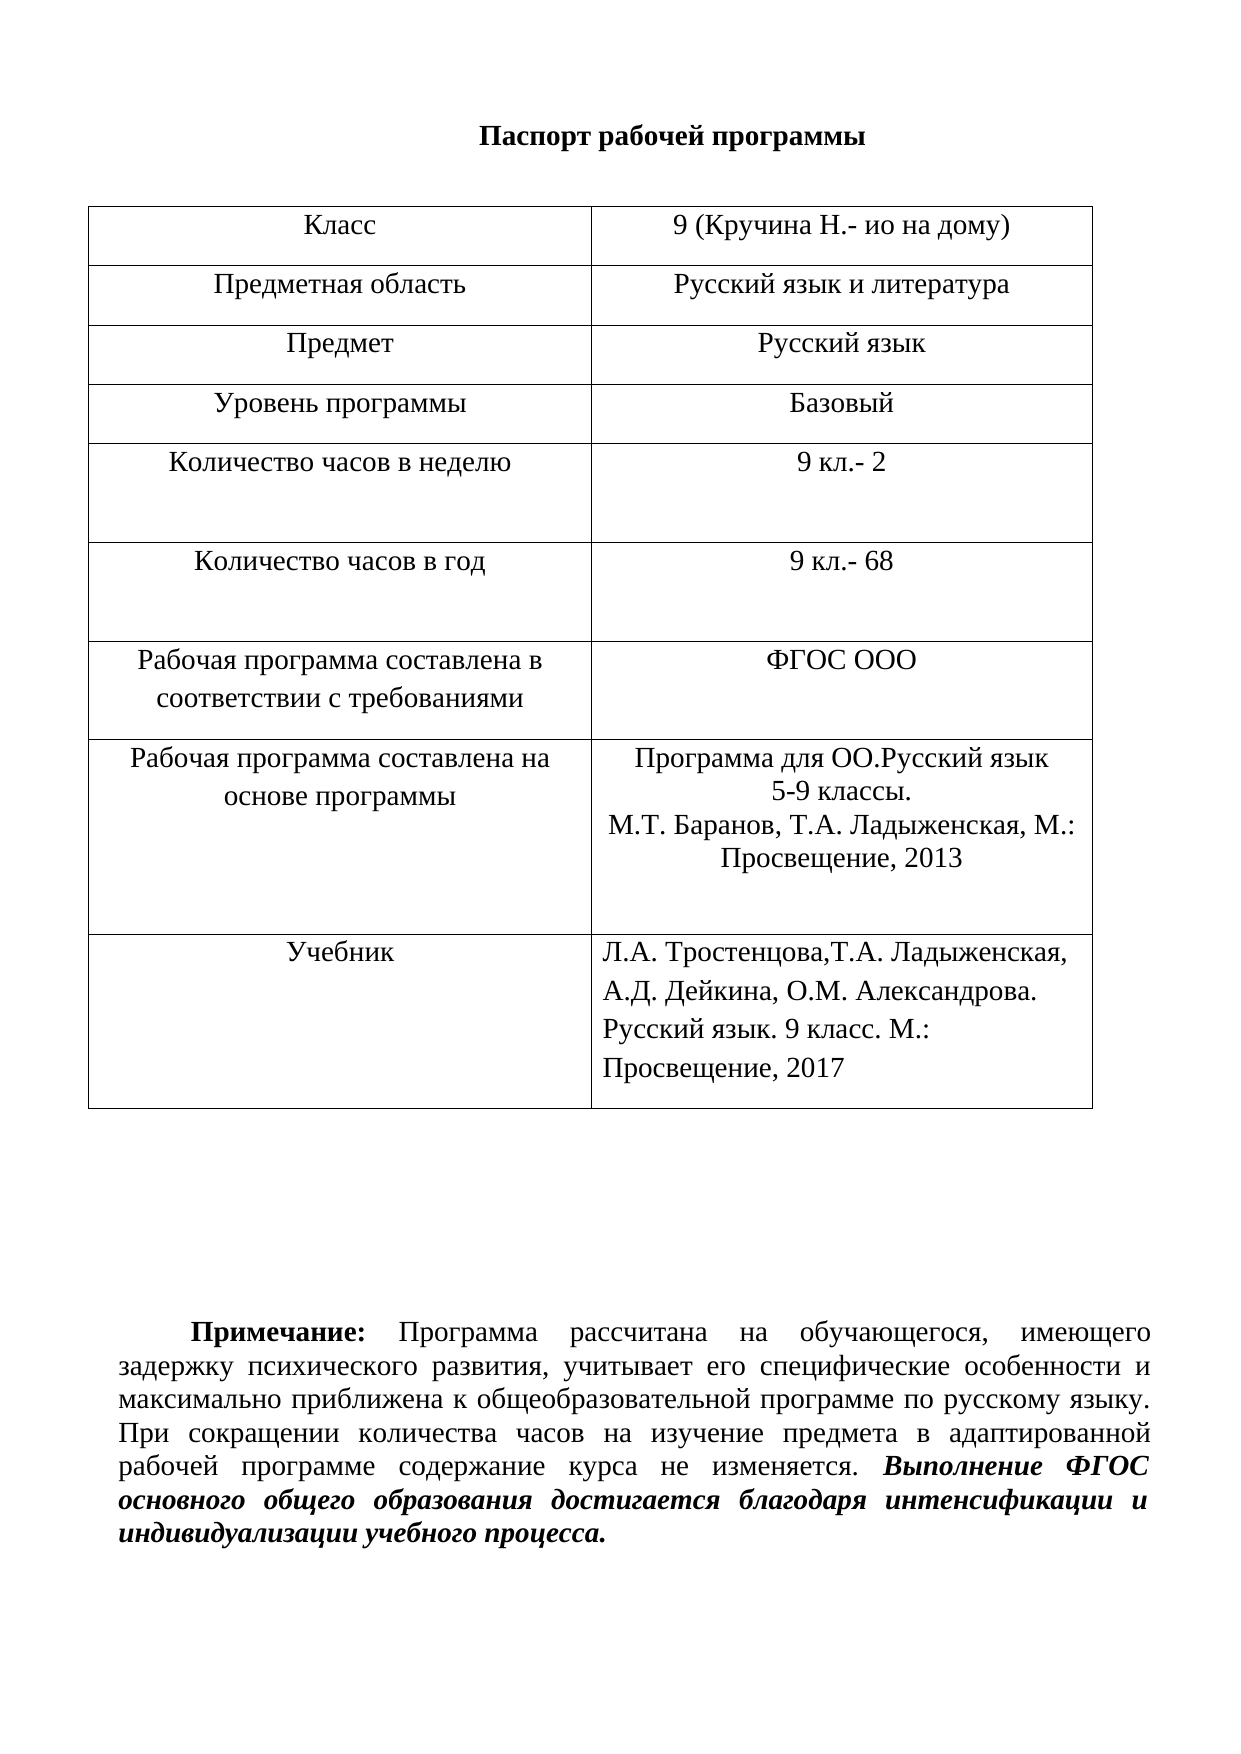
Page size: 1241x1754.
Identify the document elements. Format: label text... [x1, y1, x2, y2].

table_cell Рабочая программа составлена на основе программы [89, 740, 591, 933]
table_cell Базовый [592, 385, 1092, 443]
text Примечание: Программа рассчитана на обучающегося, имеющего задержку психического развития, учитывает его специфические особенности и максимально приближена к общеобразовательной программе по русскому языку. При сокращении количества часов на изучение предмета в адаптированной рабочей программе содержание курса не изменяется. Выполнение ФГОС основного общего образования достигается благодаря интенсификации и индивидуализации учебного процесса. [118, 1314, 1152, 1549]
table_cell Предмет [89, 326, 591, 384]
list Паспорт рабочей программы [193, 118, 1152, 152]
table_cell Русский язык [592, 326, 1092, 384]
table_cell Количество часов в год [89, 543, 591, 641]
table_cell ФГОС ООО [592, 642, 1092, 739]
table_cell Учебник [89, 935, 591, 1108]
table_cell Предметная область [89, 266, 591, 324]
table_header Класс [89, 207, 591, 265]
table_cell 9 кл.- 2 [592, 444, 1092, 542]
table_header 9 (Кручина Н.- ио на дому) [592, 207, 1092, 265]
table_cell Русский язык и литература [592, 266, 1092, 324]
table_cell Количество часов в неделю [89, 444, 591, 542]
table_cell Уровень программы [89, 385, 591, 443]
table_cell Программа для ОО.Русский язык 5-9 классы. М.Т. Баранов, Т.А. Ладыженская, М.: Просвещение, 2013 [592, 740, 1092, 933]
table_cell 9 кл.- 68 [592, 543, 1092, 641]
table_cell Л.А. Тростенцова,Т.А. Ладыженская, А.Д. Дейкина, О.М. Александрова. Русский язык. 9 класс. М.: Просвещение, 2017 [592, 935, 1092, 1108]
table_cell Рабочая программа составлена в соответствии с требованиями [89, 642, 591, 739]
